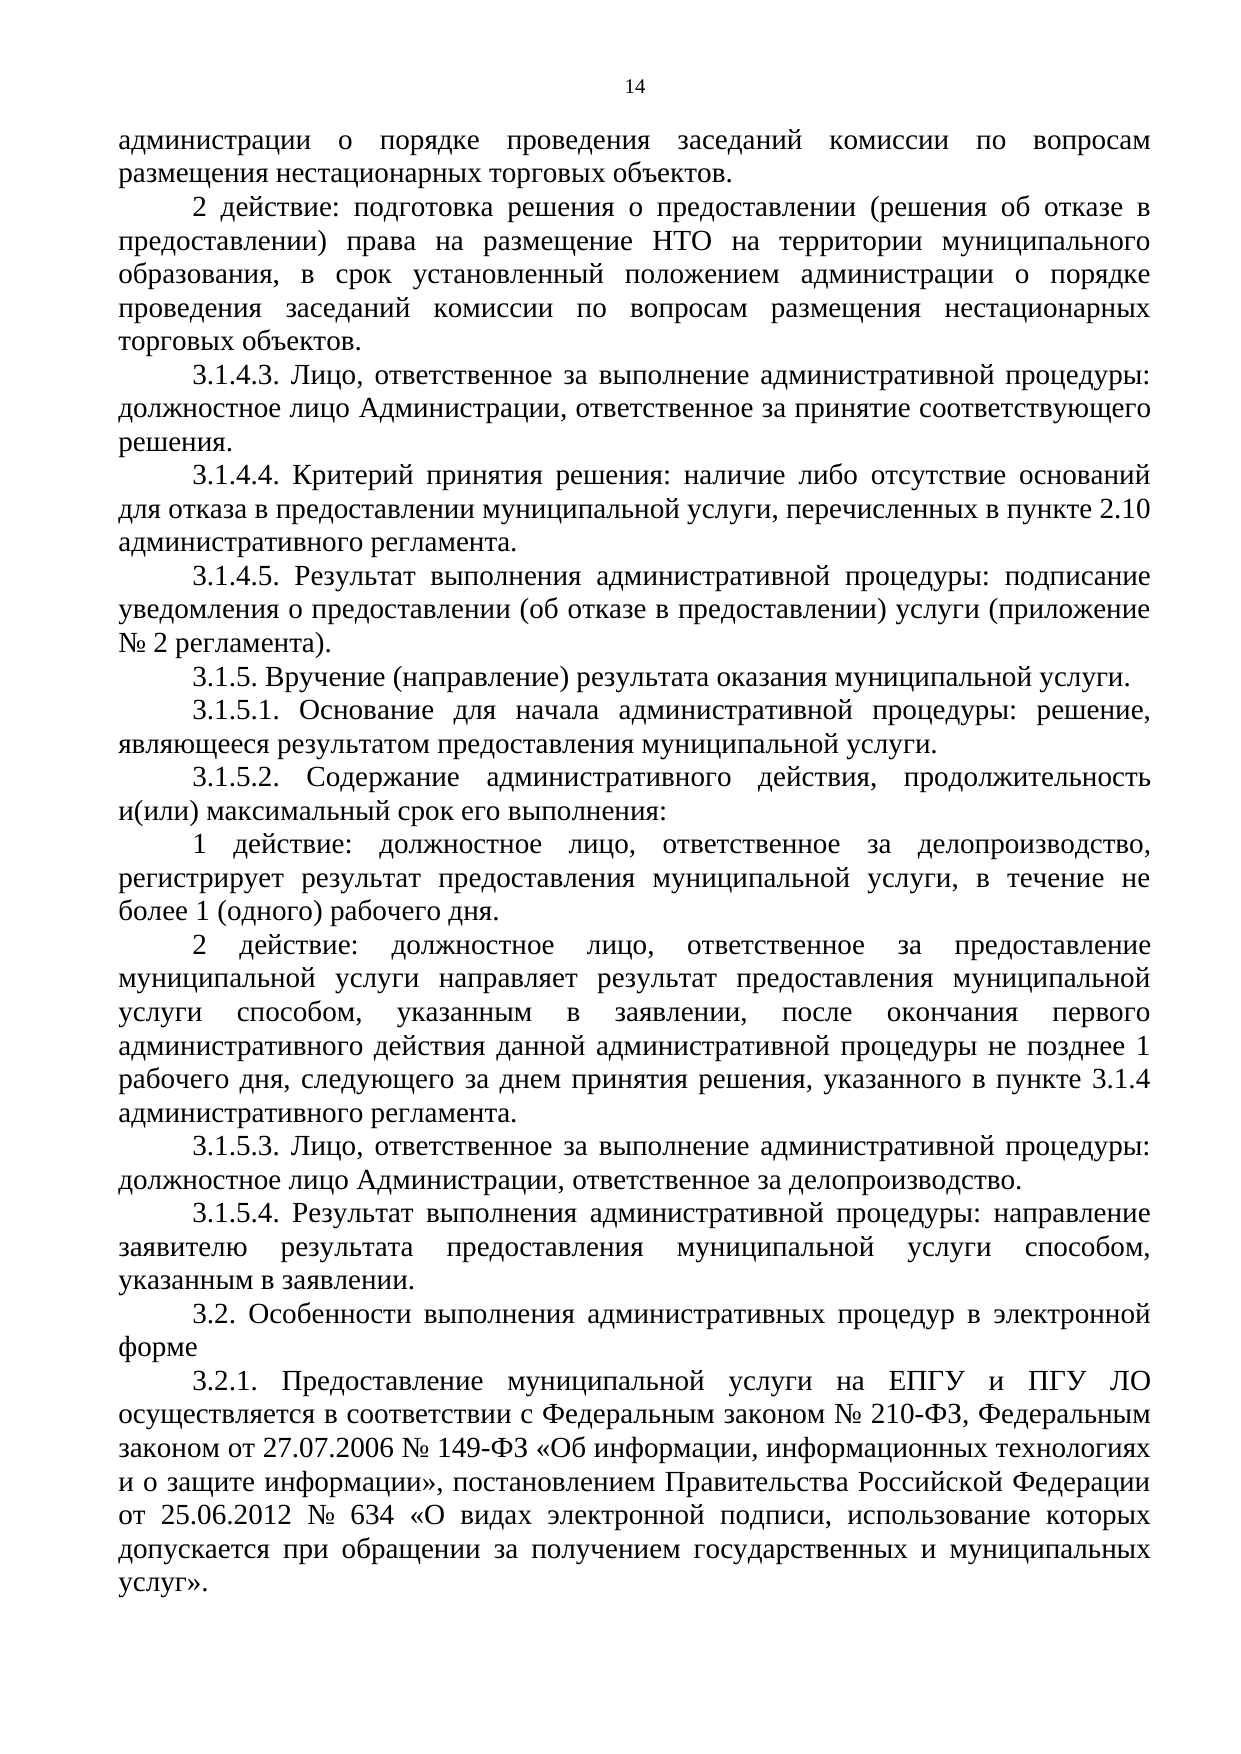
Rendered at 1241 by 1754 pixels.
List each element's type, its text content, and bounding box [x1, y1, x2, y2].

text 3.1.4.3. Лицо, ответственное за выполнение административной процедуры: должностное лицо Администрации, ответственное за принятие соответствующего решения. [118, 357, 1152, 457]
text 3.2.1. Предоставление муниципальной услуги на ЕПГУ и ПГУ ЛО осуществляется в соответствии с Федеральным законом № 210-ФЗ, Федеральным законом от 27.07.2006 № 149-ФЗ «Об информации, информационных технологиях и о защите информации», постановлением Правительства Российской Федерации от 25.06.2012 № 634 «О видах электронной подписи, использование которых допускается при обращении за получением государственных и муниципальных услуг». [118, 1363, 1152, 1598]
text 1 действие: должностное лицо, ответственное за делопроизводство, регистрирует результат предоставления муниципальной услуги, в течение не более 1 (одного) рабочего дня. [118, 826, 1152, 927]
text 2 действие: подготовка решения о предоставлении (решения об отказе в предоставлении) права на размещение НТО на территории муниципального образования, в срок установленный положением администрации о порядке проведения заседаний комиссии по вопросам размещения нестационарных торговых объектов. [118, 189, 1152, 357]
text 3.1.4.5. Результат выполнения административной процедуры: подписание уведомления о предоставлении (об отказе в предоставлении) услуги (приложение № 2 регламента). [118, 558, 1152, 659]
text 3.2. Особенности выполнения административных процедур в электронной форме [118, 1296, 1152, 1363]
text 3.1.5.1. Основание для начала административной процедуры: решение, являющееся результатом предоставления муниципальной услуги. [118, 692, 1152, 759]
text 3.1.5.2. Содержание административного действия, продолжительность и(или) максимальный срок его выполнения: [118, 759, 1152, 826]
text 3.1.4.4. Критерий принятия решения: наличие либо отсутствие оснований для отказа в предоставлении муниципальной услуги, перечисленных в пункте 2.10 административного регламента. [118, 457, 1152, 558]
text 3.1.5.3. Лицо, ответственное за выполнение административной процедуры: должностное лицо Администрации, ответственное за делопроизводство. [118, 1128, 1152, 1195]
text 2 действие: должностное лицо, ответственное за предоставление муниципальной услуги направляет результат предоставления муниципальной услуги способом, указанным в заявлении, после окончания первого административного действия данной административной процедуры не позднее 1 рабочего дня, следующего за днем принятия решения, указанного в пункте 3.1.4 административного регламента. [118, 927, 1152, 1128]
text 3.1.5.4. Результат выполнения административной процедуры: направление заявителю результата предоставления муниципальной услуги способом, указанным в заявлении. [118, 1195, 1152, 1296]
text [118, 122, 1152, 189]
text 3.1.5. Вручение (направление) результата оказания муниципальной услуги. [118, 659, 1152, 692]
